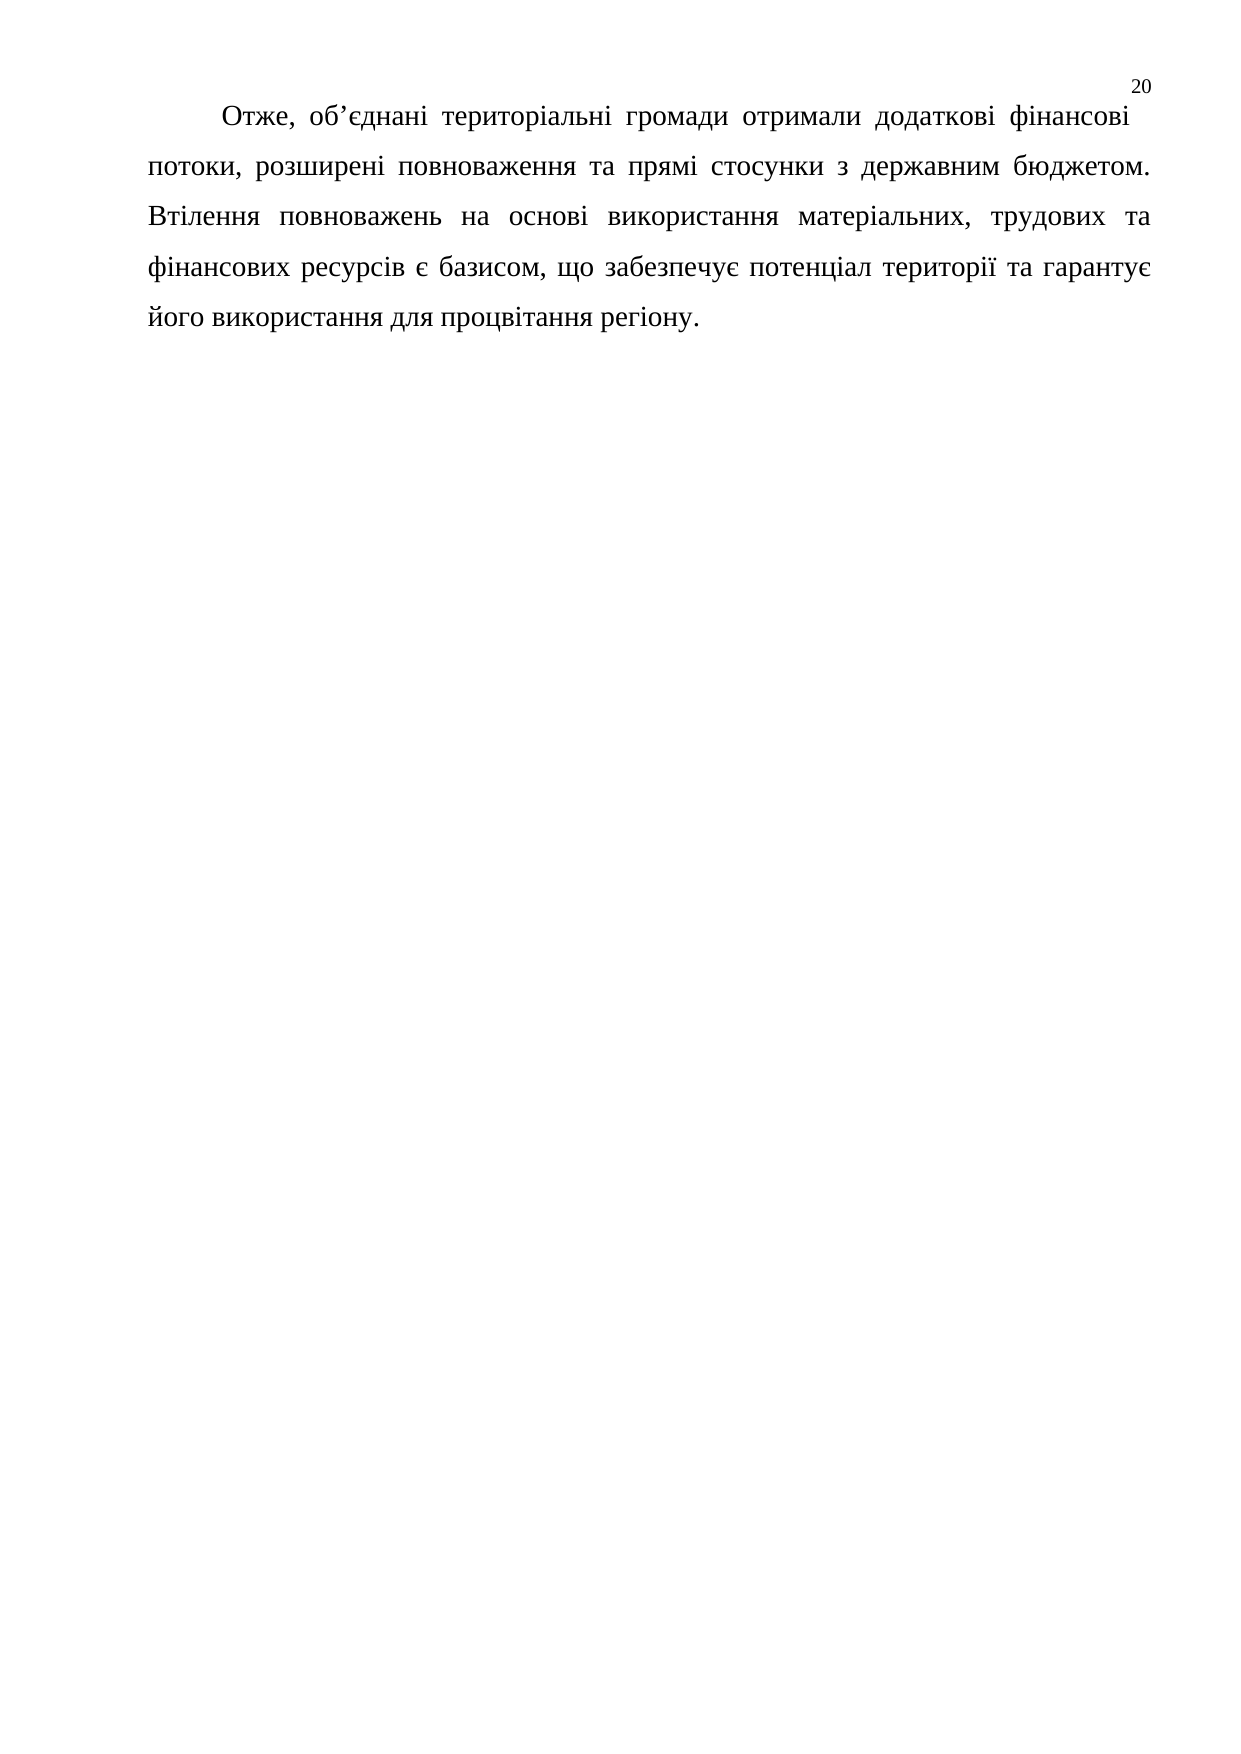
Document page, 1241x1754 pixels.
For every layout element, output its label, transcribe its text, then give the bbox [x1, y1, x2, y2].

list Отже, об’єднані територіальні громади отримали додаткові фінансові потоки, розширені повноваження та прямі стосунки з державним бюджетом. Втілення повноважень на основі використання матеріальних, трудових та фінансових ресурсів є базисом, що забезпечує потенціал території та гарантує його використання для процвітання регіону. [148, 98, 1152, 333]
